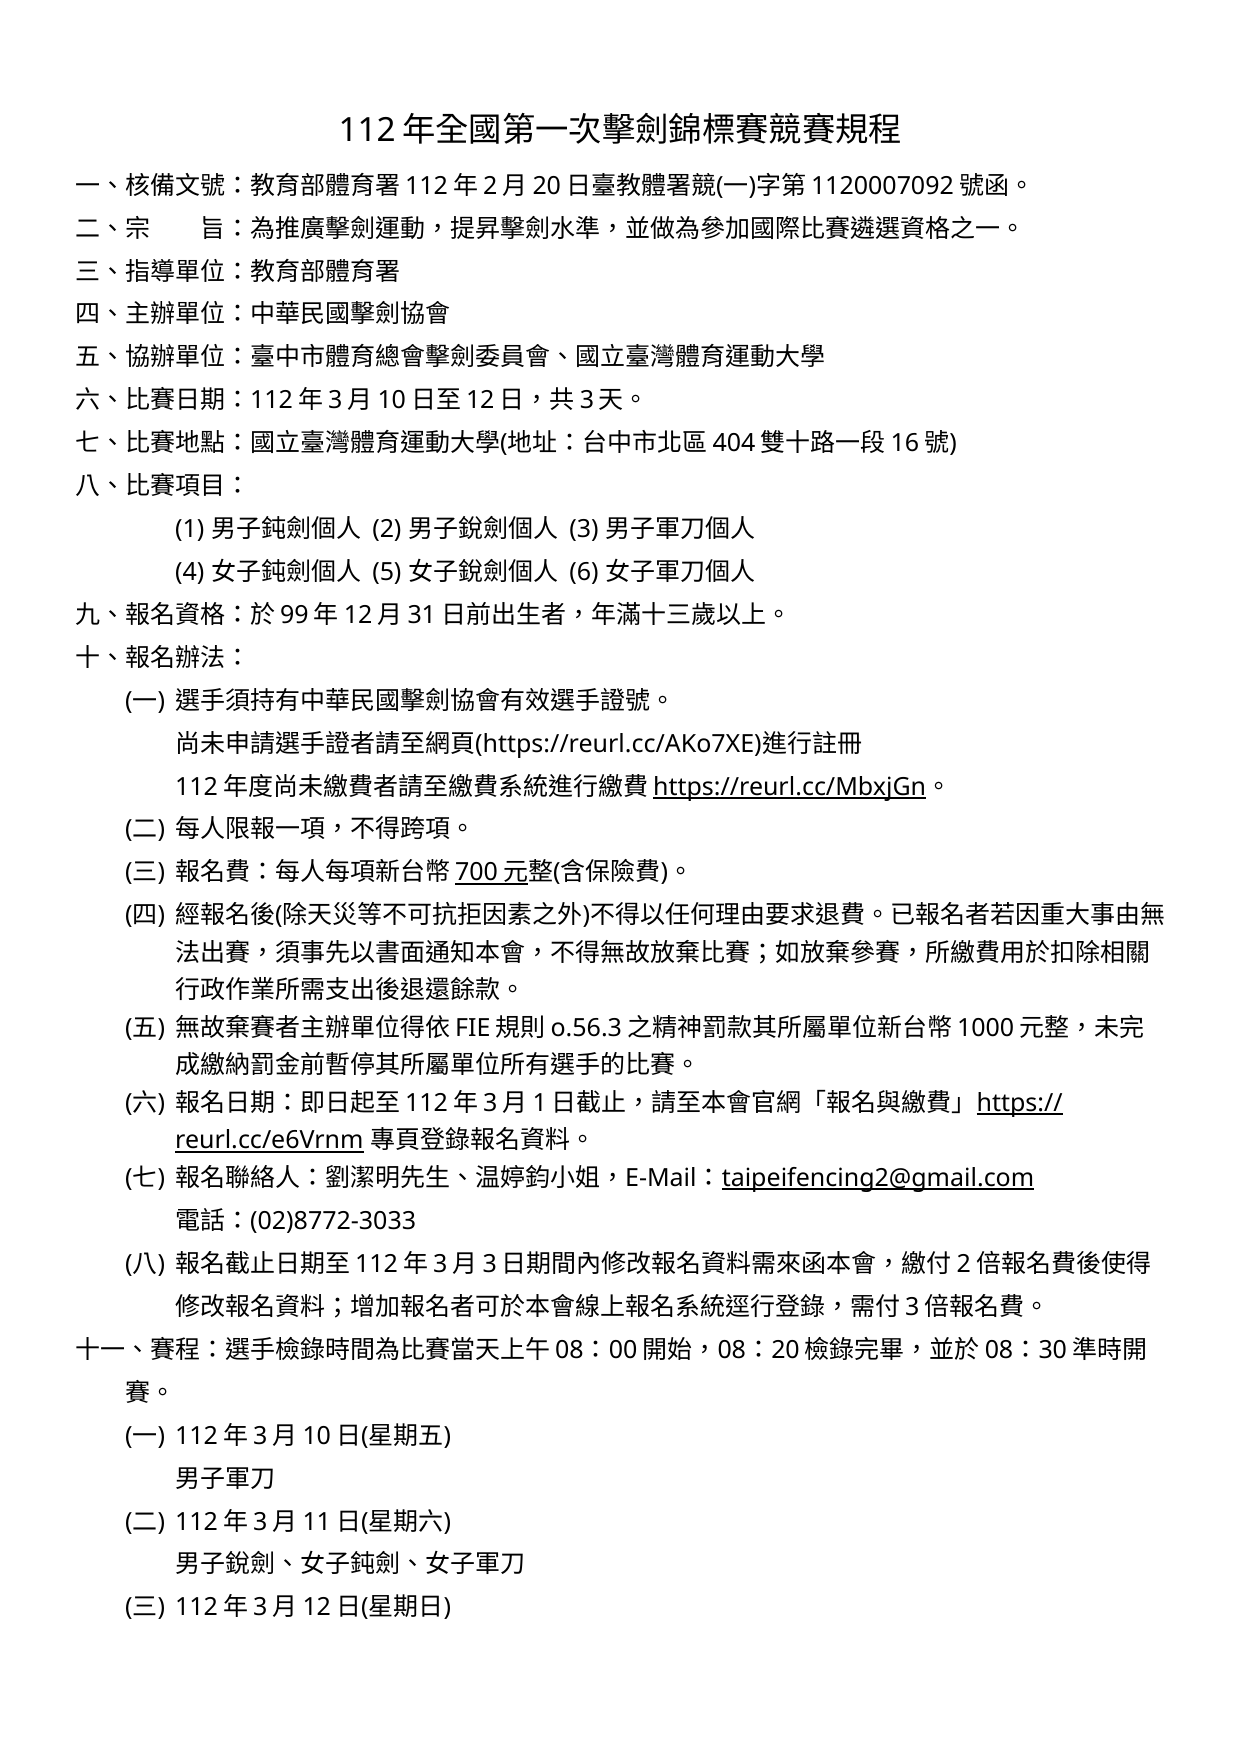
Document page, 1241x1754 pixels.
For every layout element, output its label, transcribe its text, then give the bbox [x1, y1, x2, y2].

list 112年3月11日(星期六) [125, 1500, 1165, 1538]
list 112年3月12日(星期日) [125, 1586, 1165, 1624]
list 每人限報一項，不得跨項。 [125, 808, 1165, 846]
list 報名聯絡人：劉潔明先生、温婷鈞小姐，E-Mail：taipeifencing2@gmail.com [125, 1157, 1165, 1194]
list 報名費：每人每項新台幣700元整(含保險費)。 [125, 851, 1165, 889]
list 無故棄賽者主辦單位得依FIE規則o.56.3之精神罰款其所屬單位新台幣1000元整，未完成繳納罰金前暫停其所屬單位所有選手的比賽。 [125, 1007, 1165, 1082]
list 宗 旨：為推廣擊劍運動，提昇擊劍水準，並做為參加國際比賽遴選資格之一。 [75, 207, 1165, 245]
list 報名截止日期至112年3月3日期間內修改報名資料需來函本會，繳付2倍報名費後使得修改報名資料；增加報名者可於本會線上報名系統逕行登錄，需付3倍報名費。 [125, 1242, 1165, 1323]
list 報名辦法： [75, 637, 1165, 674]
list 男子軍刀 [175, 1457, 1165, 1495]
list 112年3月10日(星期五) [125, 1414, 1165, 1452]
list 主辦單位：中華民國擊劍協會 [75, 293, 1165, 331]
list 指導單位：教育部體育署 [75, 250, 1165, 288]
list 報名日期：即日起至112年3月1日截止，請至本會官網「報名與繳費」https://reurl.cc/e6Vrnm 專頁登錄報名資料。 [125, 1082, 1165, 1157]
list 核備文號：教育部體育署112年2月20日臺教體署競(一)字第1120007092號函。 [75, 164, 1165, 202]
list 經報名後(除天災等不可抗拒因素之外)不得以任何理由要求退費。已報名者若因重大事由無法出賽，須事先以書面通知本會，不得無故放棄比賽；如放棄參賽，所繳費用於扣除相關行政作業所需支出後退還餘款。 [125, 894, 1165, 1007]
list (1) 男子鈍劍個人 (2) 男子銳劍個人 (3) 男子軍刀個人 [125, 508, 1165, 545]
list 比賽日期：112年3月10日至12日，共3天。 [75, 379, 1165, 417]
list 報名資格：於99年12月31日前出生者，年滿十三歲以上。 [75, 594, 1165, 631]
list 尚未申請選手證者請至網頁(https://reurl.cc/AKo7XE)進行註冊 [175, 722, 1165, 760]
list 電話：(02)8772-3033 [175, 1199, 1165, 1237]
text 112年全國第一次擊劍錦標賽競賽規程 [75, 89, 1165, 164]
list 男子銳劍、女子鈍劍、女子軍刀 [175, 1543, 1165, 1581]
list (4) 女子鈍劍個人 (5) 女子銳劍個人 (6) 女子軍刀個人 [125, 551, 1165, 588]
list 比賽地點：國立臺灣體育運動大學(地址：台中市北區404雙十路一段16號) [75, 422, 1165, 459]
list 比賽項目： [75, 465, 1165, 502]
list 選手須持有中華民國擊劍協會有效選手證號。 [125, 679, 1165, 717]
list 協辦單位：臺中市體育總會擊劍委員會、國立臺灣體育運動大學 [75, 336, 1165, 374]
list 112年度尚未繳費者請至繳費系統進行繳費https://reurl.cc/MbxjGn。 [175, 765, 1165, 803]
list 賽程：選手檢錄時間為比賽當天上午08：00開始，08：20檢錄完畢，並於08：30準時開賽。 [75, 1328, 1165, 1409]
